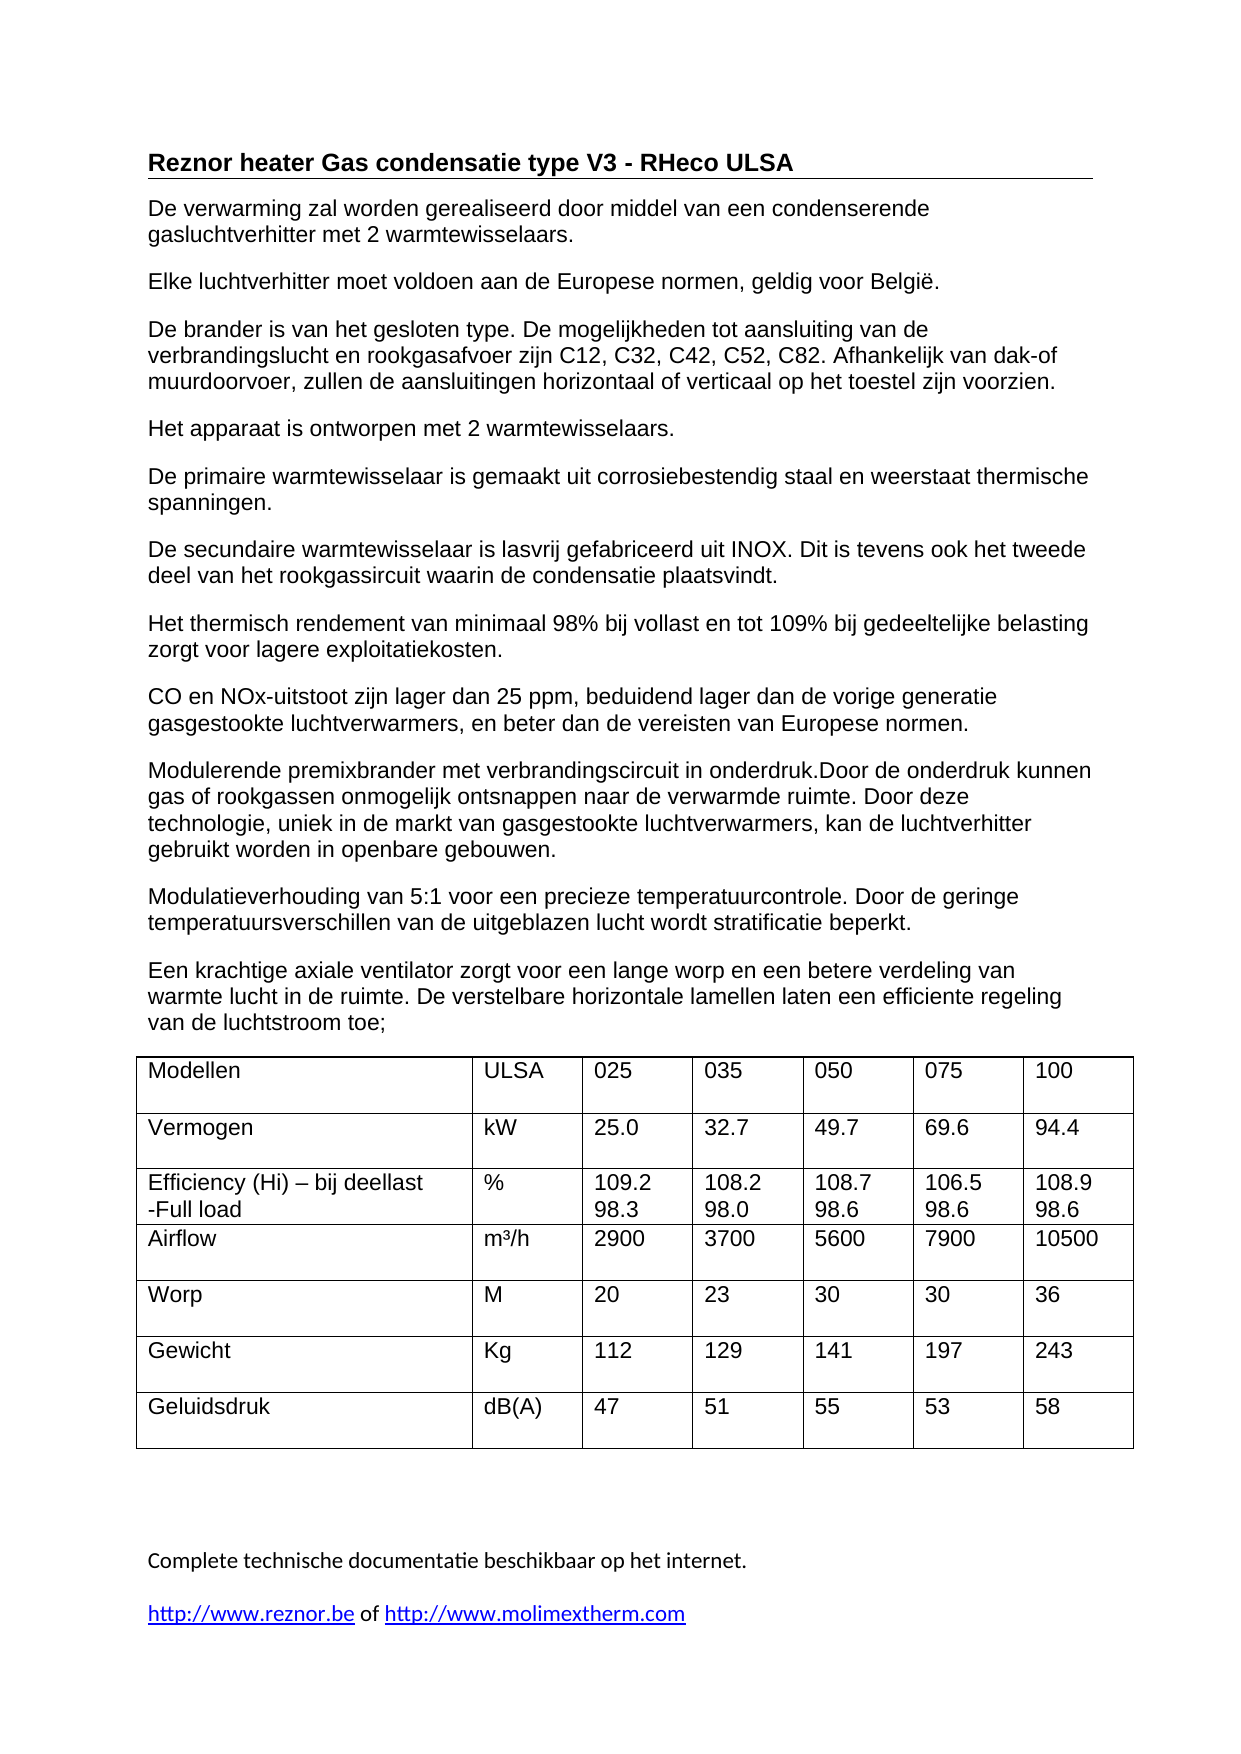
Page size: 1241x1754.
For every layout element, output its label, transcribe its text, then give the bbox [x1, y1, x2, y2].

table_cell 3700 [693, 1225, 803, 1280]
text Modulerende premixbrander met verbrandingscircuit in onderdruk.Door de onderdruk kunnen gas of rookgassen onmogelijk ontsnappen naar de verwarmde ruimte. Door deze technologie, uniek in de markt van gasgestookte luchtverwarmers, kan de luchtverhitter gebruikt worden in openbare gebouwen. [148, 757, 1093, 862]
table_header ULSA [473, 1058, 582, 1112]
table_cell 5600 [804, 1225, 913, 1280]
table_cell M [473, 1281, 582, 1336]
table_cell % [473, 1169, 582, 1224]
table_cell 141 [804, 1337, 913, 1392]
table_header 075 [914, 1058, 1023, 1112]
text De brander is van het gesloten type. De mogelijkheden tot aansluiting van de verbrandingslucht en rookgasafvoer zijn C12, C32, C42, C52, C82. Afhankelijk van dak-of muurdoorvoer, zullen de aansluitingen horizontaal of verticaal op het toestel zijn voorzien. [148, 316, 1093, 394]
table_cell 106.5 98.6 [914, 1169, 1023, 1224]
table_header 025 [583, 1058, 692, 1112]
table_cell Airflow [137, 1225, 472, 1280]
table_cell 20 [583, 1281, 692, 1336]
table_cell 36 [1024, 1281, 1133, 1336]
text De secundaire warmtewisselaar is lasvrij gefabriceerd uit INOX. Dit is tevens ook het tweede deel van het rookgassircuit waarin de condensatie plaatsvindt. [148, 536, 1093, 589]
text Het apparaat is ontworpen met 2 warmtewisselaars. [148, 415, 1093, 442]
table_cell dB(A) [473, 1393, 582, 1448]
table_cell 23 [693, 1281, 803, 1336]
table_cell Kg [473, 1337, 582, 1392]
table_header 050 [804, 1058, 913, 1112]
table_header 035 [693, 1058, 803, 1112]
table_header Modellen [137, 1058, 472, 1112]
table_cell 30 [804, 1281, 913, 1336]
text De primaire warmtewisselaar is gemaakt uit corrosiebestendig staal en weerstaat thermische spanningen. [148, 463, 1093, 515]
text Reznor heater Gas condensatie type V3 - RHeco ULSA [148, 148, 1093, 178]
table_cell 10500 [1024, 1225, 1133, 1280]
text Elke luchtverhitter moet voldoen aan de Europese normen, geldig voor België. [148, 268, 1093, 295]
table_cell Geluidsdruk [137, 1393, 472, 1448]
table_cell 108.7 98.6 [804, 1169, 913, 1224]
text Modulatieverhouding van 5:1 voor een precieze temperatuurcontrole. Door de geringe temperatuursverschillen van de uitgeblazen lucht wordt stratificatie beperkt. [148, 883, 1093, 936]
table_cell m³/h [473, 1225, 582, 1280]
table_cell 69.6 [914, 1114, 1023, 1168]
text Het thermisch rendement van minimaal 98% bij vollast en tot 109% bij gedeeltelijke belasting zorgt voor lagere exploitatiekosten. [148, 610, 1093, 662]
table_cell 49.7 [804, 1114, 913, 1168]
table_header 100 [1024, 1058, 1133, 1112]
table_cell 108.2 98.0 [693, 1169, 803, 1224]
table_cell 58 [1024, 1393, 1133, 1448]
table_cell 94.4 [1024, 1114, 1133, 1168]
table_cell 2900 [583, 1225, 692, 1280]
text Een krachtige axiale ventilator zorgt voor een lange worp en een betere verdeling van warmte lucht in de ruimte. De verstelbare horizontale lamellen laten een efficiente regeling van de luchtstroom toe; [148, 957, 1093, 1036]
table_cell Efficiency (Hi) – bij deellast -Full load [137, 1169, 472, 1224]
table_cell 243 [1024, 1337, 1133, 1392]
table_cell 51 [693, 1393, 803, 1448]
table_cell 32.7 [693, 1114, 803, 1168]
table_cell Worp [137, 1281, 472, 1336]
table_cell 25.0 [583, 1114, 692, 1168]
table_cell 112 [583, 1337, 692, 1392]
table_cell kW [473, 1114, 582, 1168]
table_cell 108.9 98.6 [1024, 1169, 1133, 1224]
text De verwarming zal worden gerealiseerd door middel van een condenserende gasluchtverhitter met 2 warmtewisselaars. [148, 195, 1093, 247]
text CO en NOx-uitstoot zijn lager dan 25 ppm, beduidend lager dan de vorige generatie gasgestookte luchtverwarmers, en beter dan de vereisten van Europese normen. [148, 683, 1093, 736]
table_cell 7900 [914, 1225, 1023, 1280]
table_cell 197 [914, 1337, 1023, 1392]
table_cell 109.2 98.3 [583, 1169, 692, 1224]
table_cell 47 [583, 1393, 692, 1448]
table_cell 53 [914, 1393, 1023, 1448]
table_cell 55 [804, 1393, 913, 1448]
table_cell 129 [693, 1337, 803, 1392]
table_cell Vermogen [137, 1114, 472, 1168]
table_cell Gewicht [137, 1337, 472, 1392]
table_cell 30 [914, 1281, 1023, 1336]
